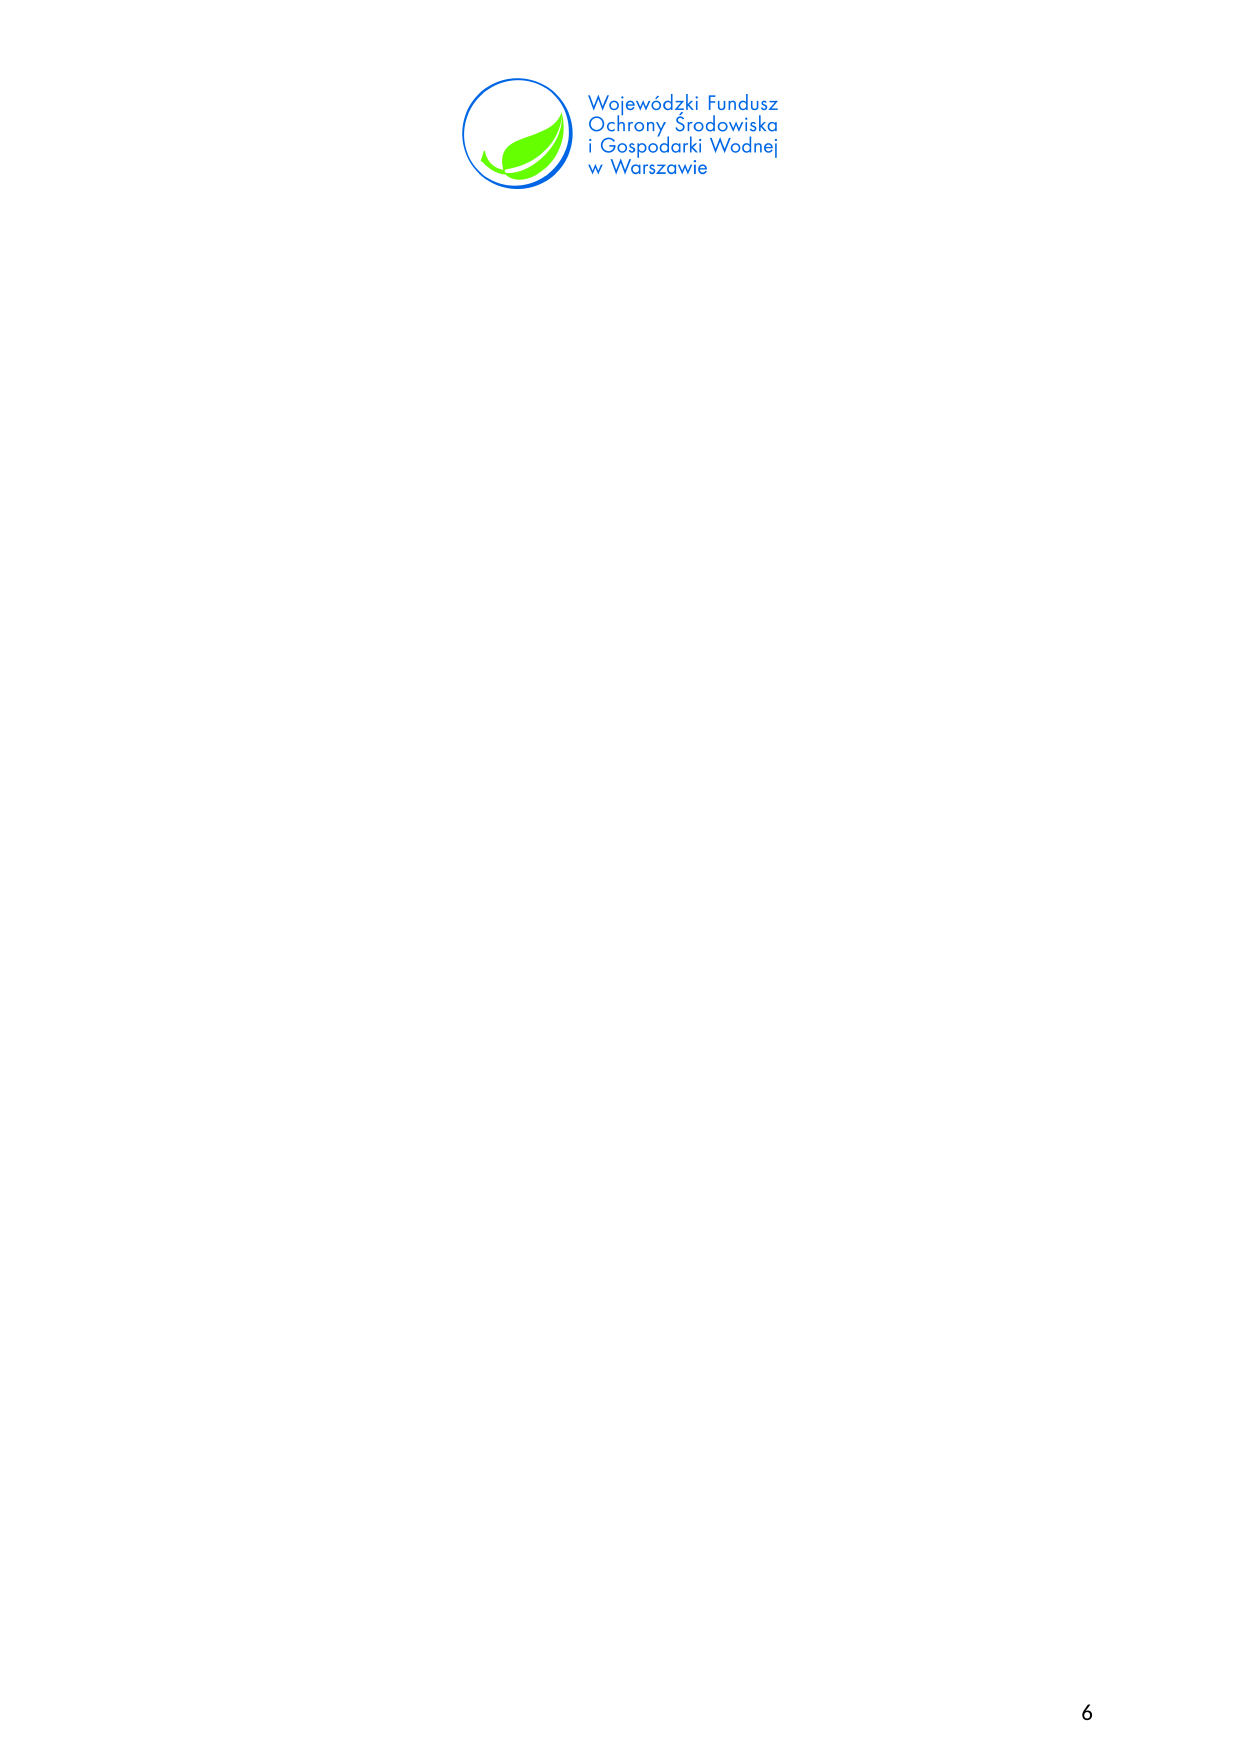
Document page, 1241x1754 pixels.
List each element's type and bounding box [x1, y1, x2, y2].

picture [457, 73, 783, 194]
